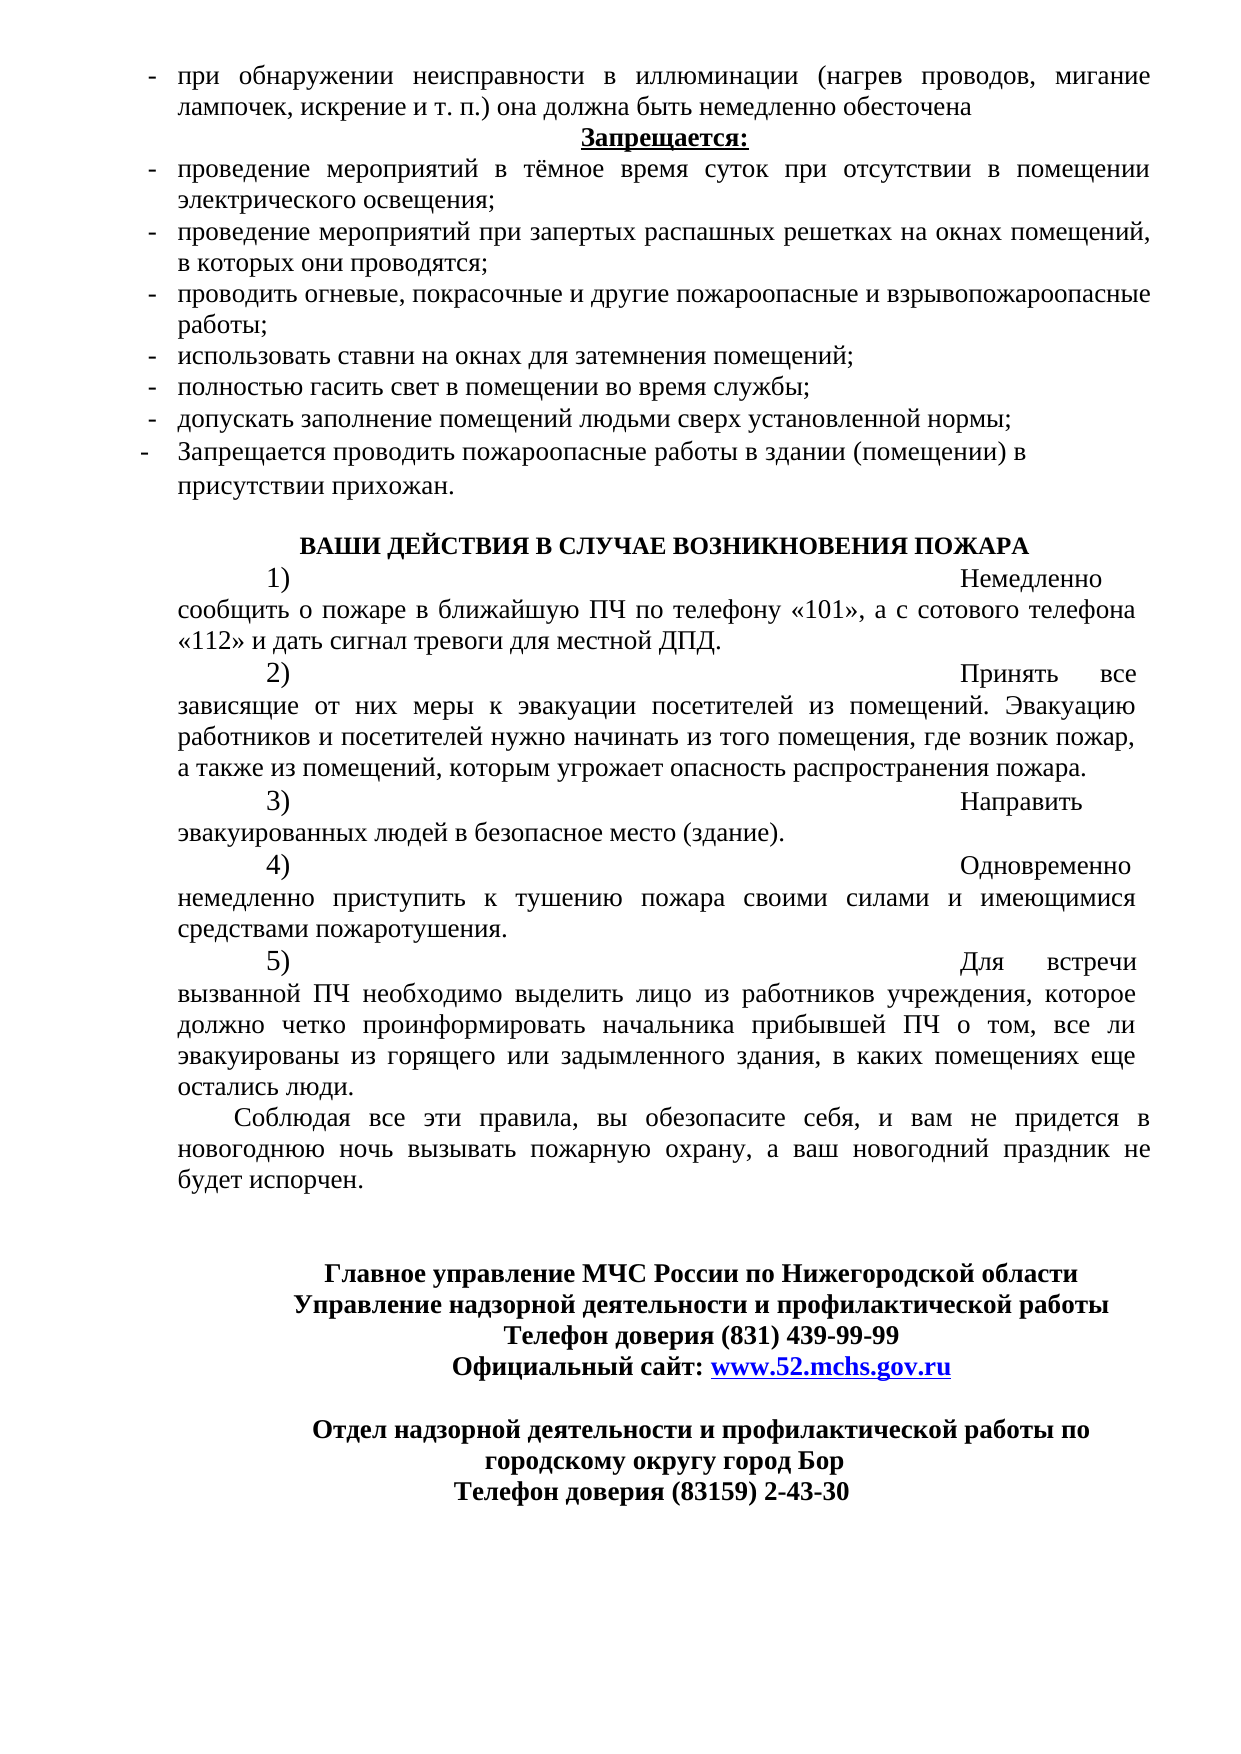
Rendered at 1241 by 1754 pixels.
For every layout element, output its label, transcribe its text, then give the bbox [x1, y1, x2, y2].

list допускать заполнение помещений людьми сверх установленной нормы; [148, 402, 1152, 433]
list при обнаружении неисправности в иллюминации (нагрев проводов, мигание лампочек, искрение и т. п.) она должна быть немедленно обесточена [148, 59, 1152, 121]
text Главное управление МЧС России по Нижегородской области [177, 1257, 1152, 1288]
list Запрещается проводить пожароопасные работы в здании (помещении) в присутствии прихожан. [140, 433, 1152, 500]
list проводить огневые, покрасочные и другие пожароопасные и взрывопожароопасные работы; [148, 277, 1152, 339]
list Принять все зависящие от них меры к эвакуации посетителей из помещений. Эвакуацию работников и посетителей нужно начинать из того помещения, где возник пожар, а также из помещений, которым угрожает опасность распространения пожара. [177, 656, 1137, 783]
list Одновременно немедленно приступить к тушению пожара своими силами и имеющимися средствами пожаротушения. [177, 847, 1137, 943]
list проведение мероприятий в тёмное время суток при отсутствии в помещении электрического освещения; [148, 152, 1152, 215]
list Для встречи вызванной ПЧ необходимо выделить лицо из работников учреждения, которое должно четко проинформировать начальника прибывшей ПЧ о том, все ли эвакуированы из горящего или задымленного здания, в каких помещениях еще остались люди. [177, 943, 1137, 1101]
text Управление надзорной деятельности и профилактической работы [177, 1288, 1152, 1319]
list полностью гасить свет в помещении во время службы; [148, 371, 1152, 402]
list Направить эвакуированных людей в безопасное место (здание). [177, 783, 1137, 847]
text Отдел надзорной деятельности и профилактической работы по городскому округу город Бор [177, 1413, 1152, 1475]
list проведение мероприятий при запертых распашных решетках на окнах помещений, в которых они проводятся; [148, 215, 1152, 277]
text Соблюдая все эти правила, вы обезопасите себя, и вам не придется в новогоднюю ночь вызывать пожарную охрану, а ваш новогодний праздник не будет испорчен. [177, 1101, 1152, 1195]
text Телефон доверия (831) 439-99-99 [177, 1319, 1152, 1350]
text Телефон доверия (83159) 2-43-30 [177, 1475, 1152, 1506]
text Официальный сайт: www.52.mchs.gov.ru [177, 1350, 1152, 1382]
text ВАШИ ДЕЙСТВИЯ В СЛУЧАЕ ВОЗНИКНОВЕНИЯ ПОЖАРА [177, 531, 1152, 560]
list использовать ставни на окнах для затемнения помещений; [148, 339, 1152, 371]
text Запрещается: [177, 121, 1152, 152]
list Немедленно сообщить о пожаре в ближайшую ПЧ по телефону «101», а с сотового телефона «112» и дать сигнал тревоги для местной ДПД. [177, 560, 1137, 656]
